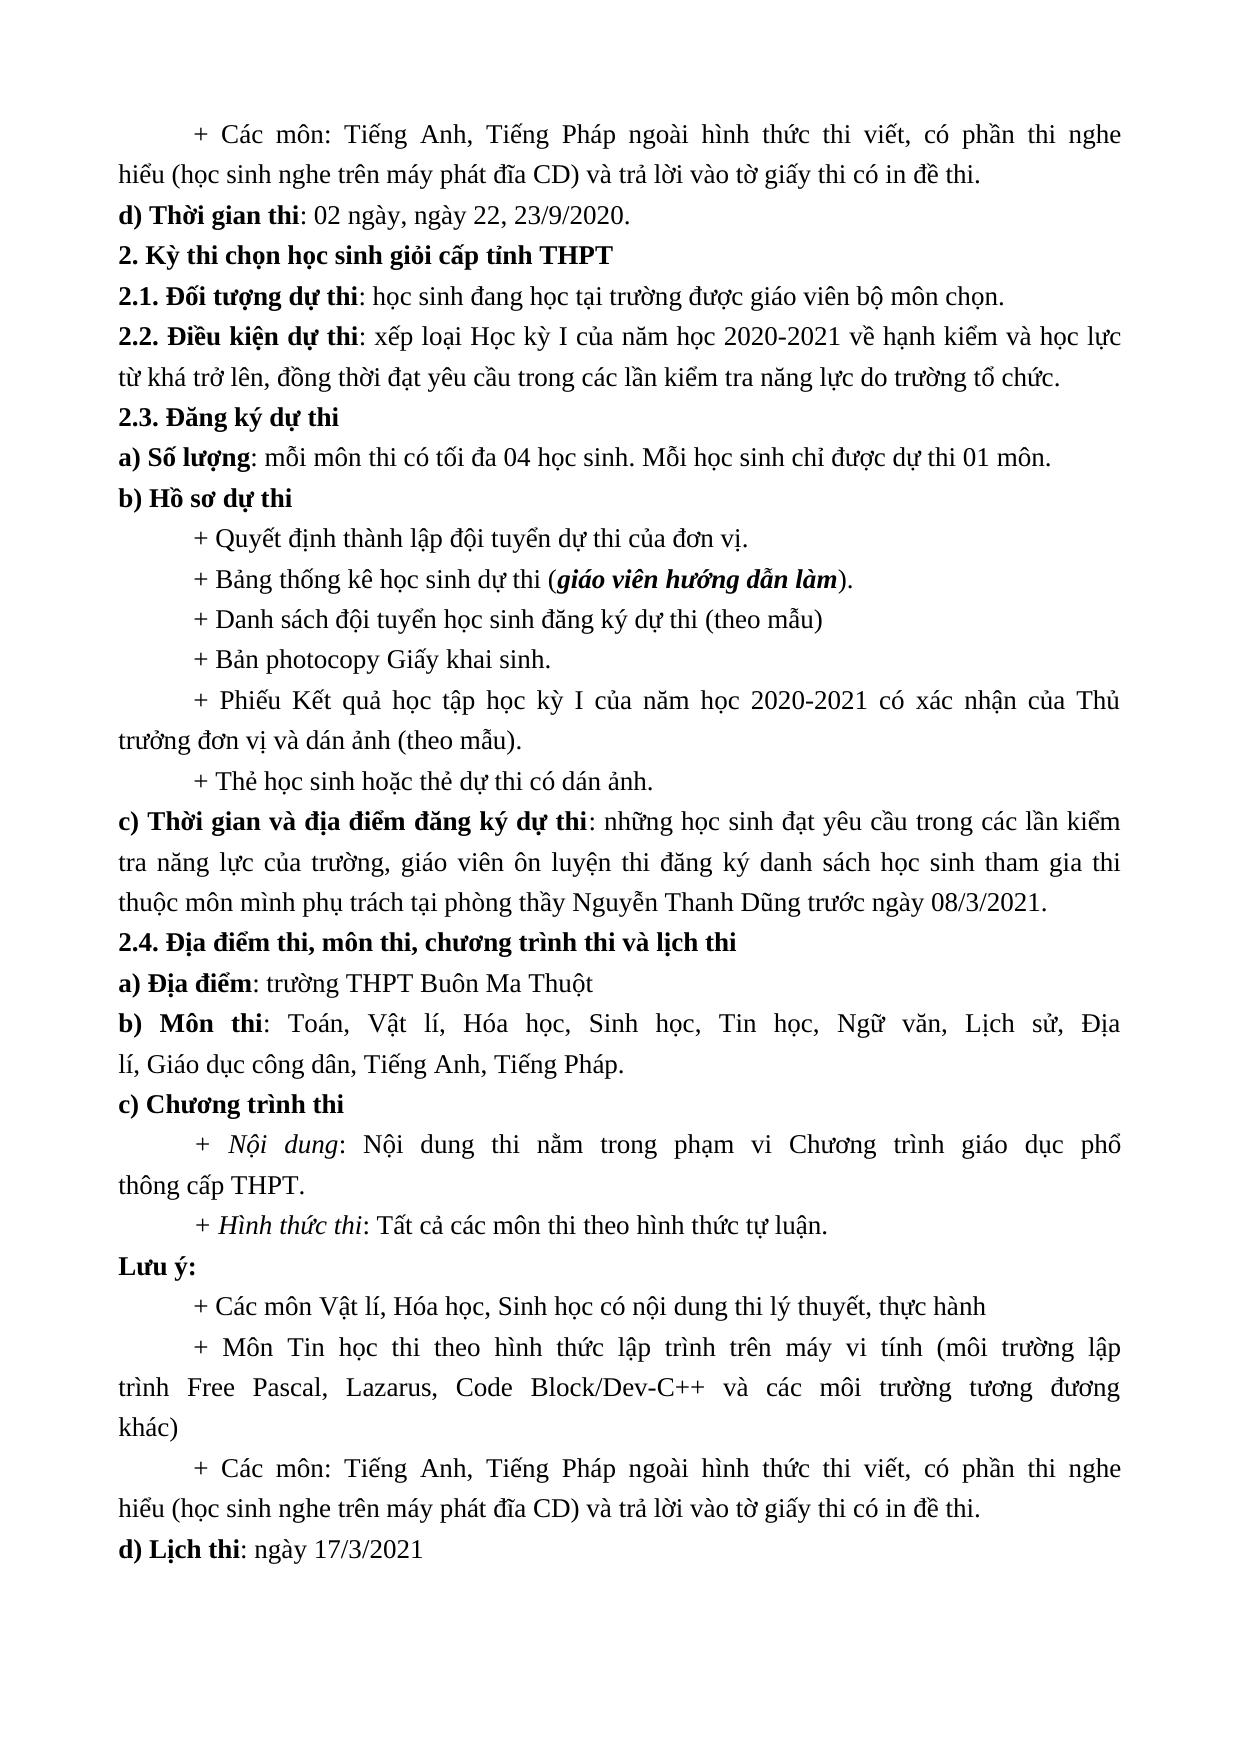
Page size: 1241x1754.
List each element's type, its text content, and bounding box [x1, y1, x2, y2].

text 2.3. Đăng ký dự thi [118, 401, 1122, 432]
text c) Chương trình thi [118, 1088, 1122, 1119]
text 2. Kỳ thi chọn học sinh giỏi cấp tỉnh THPT [118, 239, 1122, 271]
text 2.2. Điều kiện dự thi: xếp loại Học kỳ I của năm học 2020-2021 về hạnh kiểm và học lực từ khá trở lên, đồng thời đạt yêu cầu trong các lần kiểm tra năng lực do trường tổ chức. [118, 320, 1122, 392]
text + Nội dung: Nội dung thi nằm trong phạm vi Chương trình giáo dục phổ thông cấp THPT. [118, 1128, 1122, 1200]
text a) Địa điểm: trường THPT Buôn Ma Thuột [118, 967, 1122, 998]
text + Các môn: Tiếng Anh, Tiếng Pháp ngoài hình thức thi viết, có phần thi nghe hiểu (học sinh nghe trên máy phát đĩa CD) và trả lời vào tờ giấy thi có in đề thi. [118, 118, 1122, 190]
text Lưu ý: [118, 1250, 1122, 1281]
text + Môn Tin học thi theo hình thức lập trình trên máy vi tính (môi trường lập trình Free Pascal, Lazarus, Code Block/Dev-C++ và các môi trường tương đương khác) [118, 1331, 1122, 1443]
text 2.1. Đối tượng dự thi: học sinh đang học tại trường được giáo viên bộ môn chọn. [118, 280, 1122, 311]
text + Quyết định thành lập đội tuyển dự thi của đơn vị. [118, 522, 1122, 553]
text a) Số lượng: mỗi môn thi có tối đa 04 học sinh. Mỗi học sinh chỉ được dự thi 01 môn. [118, 441, 1122, 473]
text + Hình thức thi: Tất cả các môn thi theo hình thức tự luận. [118, 1209, 1122, 1241]
text + Phiếu Kết quả học tập học kỳ I của năm học 2020-2021 có xác nhận của Thủ trưởng đơn vị và dán ảnh (theo mẫu). [118, 684, 1122, 756]
text c) Thời gian và địa điểm đăng ký dự thi: những học sinh đạt yêu cầu trong các lần kiểm tra năng lực của trường, giáo viên ôn luyện thi đăng ký danh sách học sinh tham gia thi thuộc môn mình phụ trách tại phòng thầy Nguyễn Thanh Dũng trước ngày 08/3/2021. [118, 805, 1122, 917]
text 2.4. Địa điểm thi, môn thi, chương trình thi và lịch thi [118, 926, 1122, 958]
text + Bảng thống kê học sinh dự thi (giáo viên hướng dẫn làm). [193, 563, 1122, 594]
text + Thẻ học sinh hoặc thẻ dự thi có dán ảnh. [118, 765, 1122, 796]
text + Bản photocopy Giấy khai sinh. [118, 643, 1122, 675]
text d) Lịch thi: ngày 17/3/2021 [118, 1533, 1122, 1564]
text d) Thời gian thi: 02 ngày, ngày 22, 23/9/2020. [118, 199, 1122, 230]
text + Các môn Vật lí, Hóa học, Sinh học có nội dung thi lý thuyết, thực hành [118, 1290, 1122, 1321]
text b) Hồ sơ dự thi [118, 482, 1122, 513]
text + Các môn: Tiếng Anh, Tiếng Pháp ngoài hình thức thi viết, có phần thi nghe hiểu (học sinh nghe trên máy phát đĩa CD) và trả lời vào tờ giấy thi có in đề thi. [118, 1452, 1122, 1523]
text + Danh sách đội tuyển học sinh đăng ký dự thi (theo mẫu) [193, 603, 1122, 634]
text b) Môn thi: Toán, Vật lí, Hóa học, Sinh học, Tin học, Ngữ văn, Lịch sử, Địa lí, Giáo dục công dân, Tiếng Anh, Tiếng Pháp. [118, 1007, 1122, 1079]
